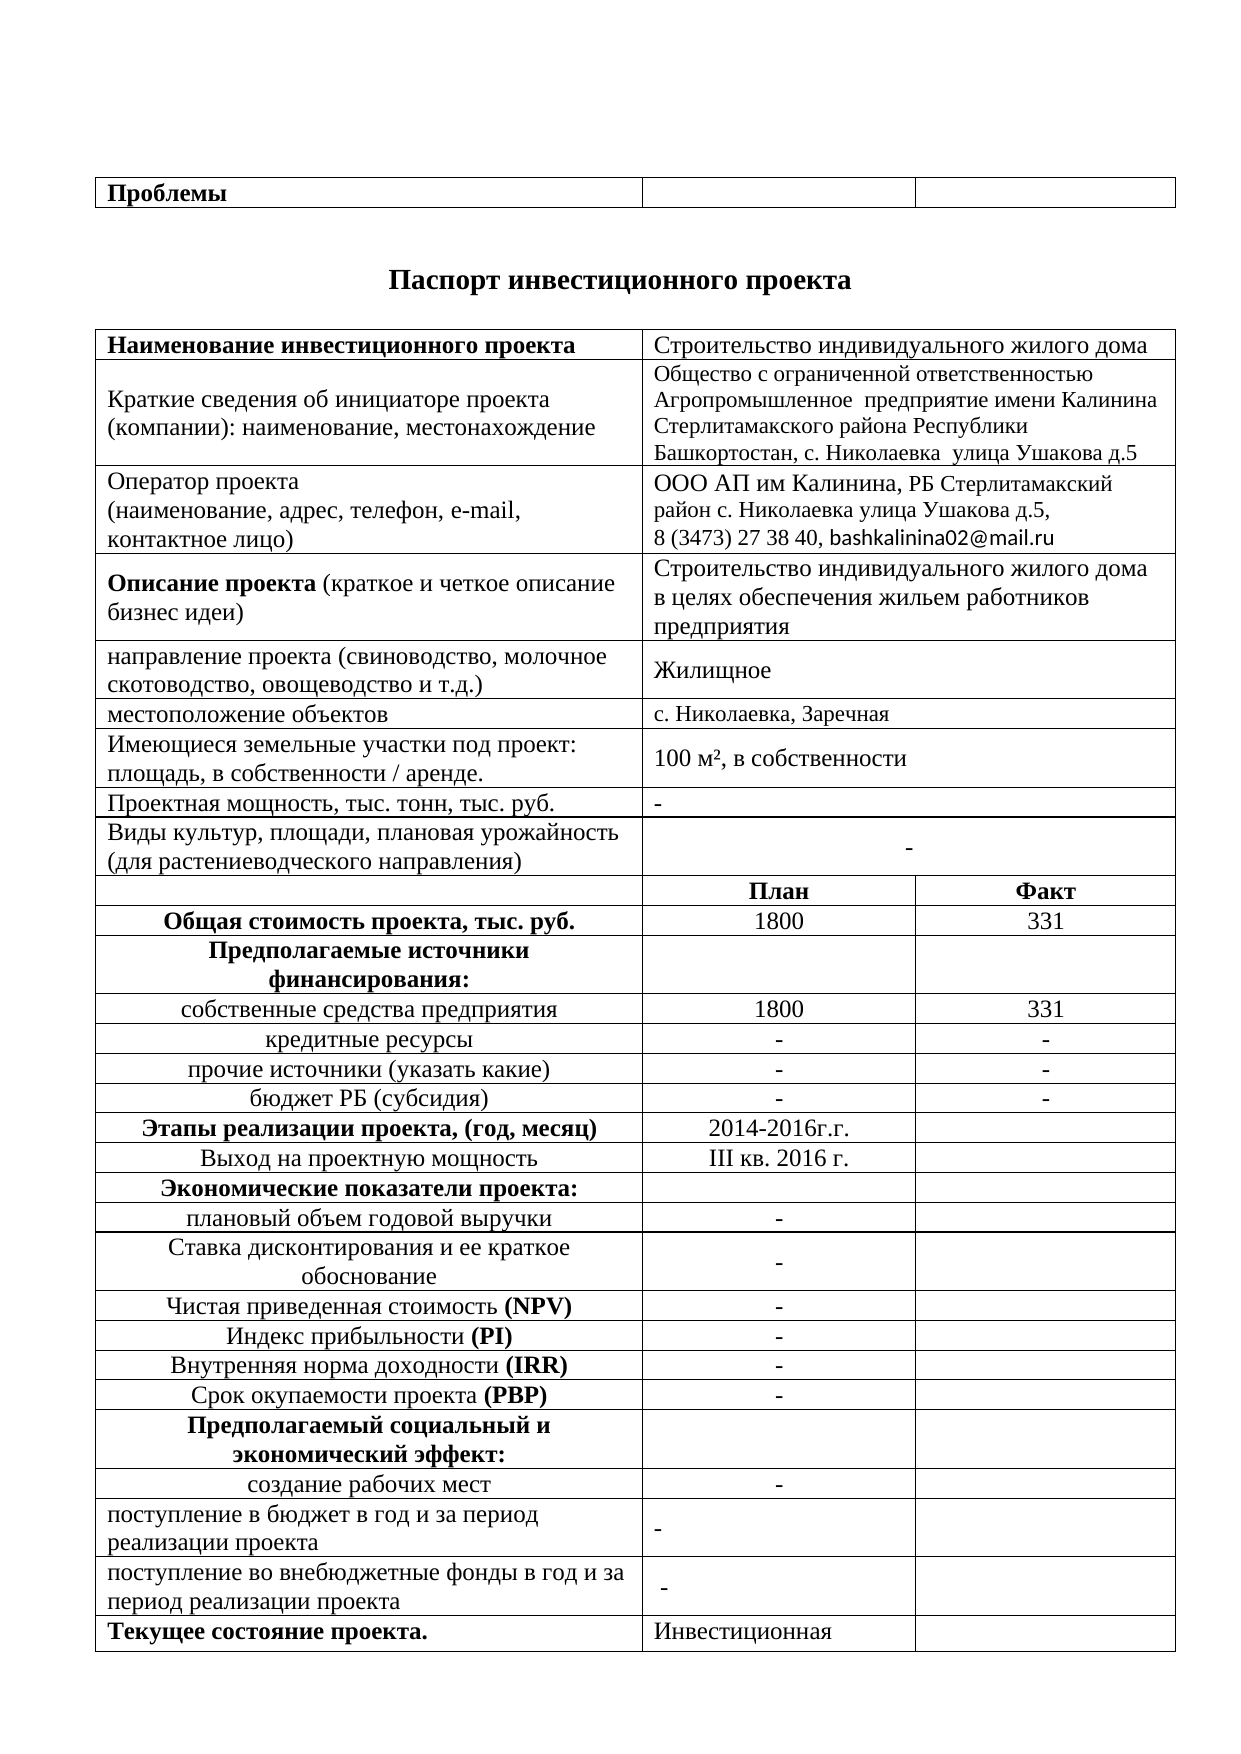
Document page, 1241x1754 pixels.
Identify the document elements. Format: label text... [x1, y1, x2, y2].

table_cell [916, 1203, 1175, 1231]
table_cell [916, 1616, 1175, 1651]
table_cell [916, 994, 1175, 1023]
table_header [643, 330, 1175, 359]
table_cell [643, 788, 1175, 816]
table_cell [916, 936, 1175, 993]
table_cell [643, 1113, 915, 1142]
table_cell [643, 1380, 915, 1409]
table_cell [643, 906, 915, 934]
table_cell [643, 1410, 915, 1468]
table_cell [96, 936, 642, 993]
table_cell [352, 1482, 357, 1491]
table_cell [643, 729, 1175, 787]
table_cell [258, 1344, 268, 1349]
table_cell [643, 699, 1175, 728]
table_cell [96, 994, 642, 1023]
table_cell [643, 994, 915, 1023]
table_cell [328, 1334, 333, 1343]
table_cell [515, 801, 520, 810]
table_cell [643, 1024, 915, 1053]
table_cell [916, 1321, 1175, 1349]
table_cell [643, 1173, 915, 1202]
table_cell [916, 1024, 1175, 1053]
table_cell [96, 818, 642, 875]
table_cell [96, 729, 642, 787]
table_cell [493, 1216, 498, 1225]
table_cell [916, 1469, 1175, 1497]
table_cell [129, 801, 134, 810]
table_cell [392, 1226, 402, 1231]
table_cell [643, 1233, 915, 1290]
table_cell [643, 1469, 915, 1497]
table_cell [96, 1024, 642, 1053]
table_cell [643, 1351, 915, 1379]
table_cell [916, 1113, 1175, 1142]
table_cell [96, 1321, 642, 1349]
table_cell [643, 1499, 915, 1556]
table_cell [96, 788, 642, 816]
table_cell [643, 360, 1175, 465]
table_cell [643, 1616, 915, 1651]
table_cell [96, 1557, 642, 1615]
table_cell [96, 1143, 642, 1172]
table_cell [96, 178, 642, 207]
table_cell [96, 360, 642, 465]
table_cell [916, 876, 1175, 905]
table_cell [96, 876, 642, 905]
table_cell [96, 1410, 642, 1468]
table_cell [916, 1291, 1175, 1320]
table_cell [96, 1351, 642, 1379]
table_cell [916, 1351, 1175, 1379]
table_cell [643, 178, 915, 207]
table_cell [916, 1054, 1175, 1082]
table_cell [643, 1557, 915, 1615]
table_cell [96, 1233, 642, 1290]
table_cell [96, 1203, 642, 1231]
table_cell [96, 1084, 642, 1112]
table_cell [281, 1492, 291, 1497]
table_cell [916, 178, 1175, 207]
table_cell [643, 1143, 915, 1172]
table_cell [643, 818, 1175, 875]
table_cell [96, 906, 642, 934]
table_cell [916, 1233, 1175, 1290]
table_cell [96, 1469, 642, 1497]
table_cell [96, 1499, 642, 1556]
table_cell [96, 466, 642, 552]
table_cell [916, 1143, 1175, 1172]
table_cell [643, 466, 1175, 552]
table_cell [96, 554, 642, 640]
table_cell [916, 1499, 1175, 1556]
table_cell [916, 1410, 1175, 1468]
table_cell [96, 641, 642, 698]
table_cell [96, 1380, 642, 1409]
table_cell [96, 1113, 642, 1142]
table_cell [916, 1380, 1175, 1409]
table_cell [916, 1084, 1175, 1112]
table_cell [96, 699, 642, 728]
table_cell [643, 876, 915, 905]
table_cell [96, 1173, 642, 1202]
text Паспорт инвестиционного проекта [118, 262, 1122, 295]
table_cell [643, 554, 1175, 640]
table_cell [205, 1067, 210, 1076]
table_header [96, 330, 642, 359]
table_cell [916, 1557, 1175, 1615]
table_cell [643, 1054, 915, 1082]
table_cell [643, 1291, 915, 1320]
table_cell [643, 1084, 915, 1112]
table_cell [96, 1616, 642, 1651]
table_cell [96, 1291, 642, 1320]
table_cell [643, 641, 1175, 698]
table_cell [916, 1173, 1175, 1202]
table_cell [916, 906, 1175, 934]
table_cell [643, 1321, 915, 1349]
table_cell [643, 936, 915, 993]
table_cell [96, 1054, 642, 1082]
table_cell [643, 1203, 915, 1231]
